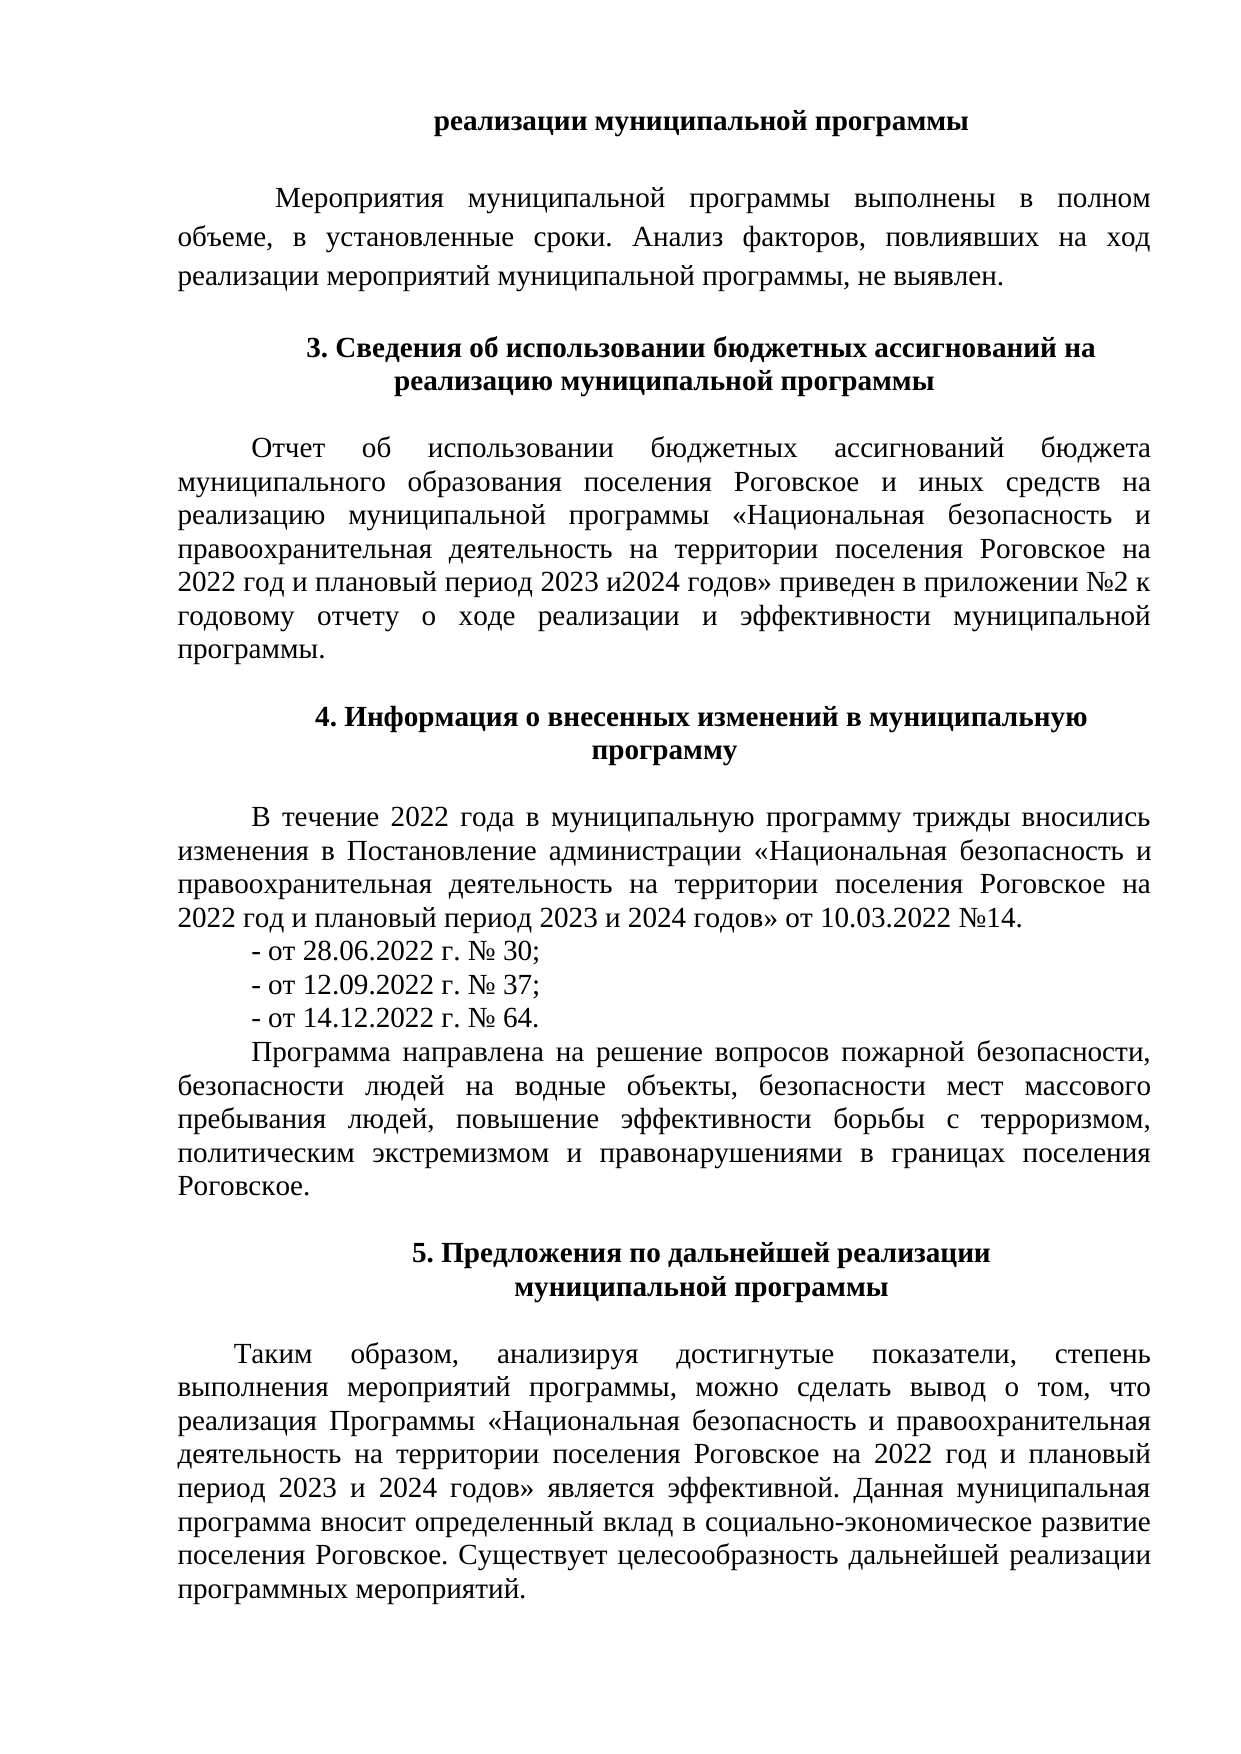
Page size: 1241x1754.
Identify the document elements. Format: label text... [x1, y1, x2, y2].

text - от 28.06.2022 г. № 30; [177, 933, 1152, 967]
text Таким образом, анализируя достигнутые показатели, степень выполнения мероприятий программы, можно сделать вывод о том, что реализация Программы «Национальная безопасность и правоохранительная деятельность на территории поселения Роговское на 2022 год и плановый период 2023 и 2024 годов» является эффективной. Данная муниципальная программа вносит определенный вклад в социально-экономическое развитие поселения Роговское. Существует целесообразность дальнейшей реализации программных мероприятий. [177, 1336, 1152, 1604]
text Мероприятия муниципальной программы выполнены в полном объеме, в установленные сроки. Анализ факторов, повлиявших на ход реализации мероприятий муниципальной программы, не выявлен. [177, 181, 1152, 291]
text - от 14.12.2022 г. № 64. [177, 1001, 1152, 1034]
text - от 12.09.2022 г. № 37; [177, 967, 1152, 1001]
text В течение 2022 года в муниципальную программу трижды вносились изменения в Постановление администрации «Национальная безопасность и правоохранительная деятельность на территории поселения Роговское на 2022 год и плановый период 2023 и 2024 годов» от 10.03.2022 №14. [177, 799, 1152, 933]
text Программа направлена на решение вопросов пожарной безопасности, безопасности людей на водные объекты, безопасности мест массового пребывания людей, повышение эффективности борьбы с терроризмом, политическим экстремизмом и правонарушениями в границах поселения Роговское. [177, 1034, 1152, 1202]
text 5. Предложения по дальнейшей реализации [177, 1235, 1152, 1269]
text 3. Сведения об использовании бюджетных ассигнований на реализацию муниципальной программы [177, 330, 1152, 397]
text Отчет об использовании бюджетных ассигнований бюджета муниципального образования поселения Роговское и иных средств на реализацию муниципальной программы «Национальная безопасность и правоохранительная деятельность на территории поселения Роговское на 2022 год и плановый период 2023 и2024 годов» приведен в приложении №2 к годовому отчету о ходе реализации и эффективности муниципальной программы. [177, 430, 1152, 665]
text муниципальной программы [177, 1269, 1152, 1302]
text 4. Информация о внесенных изменений в муниципальную программу [177, 699, 1152, 766]
text реализации муниципальной программы [177, 103, 1152, 137]
